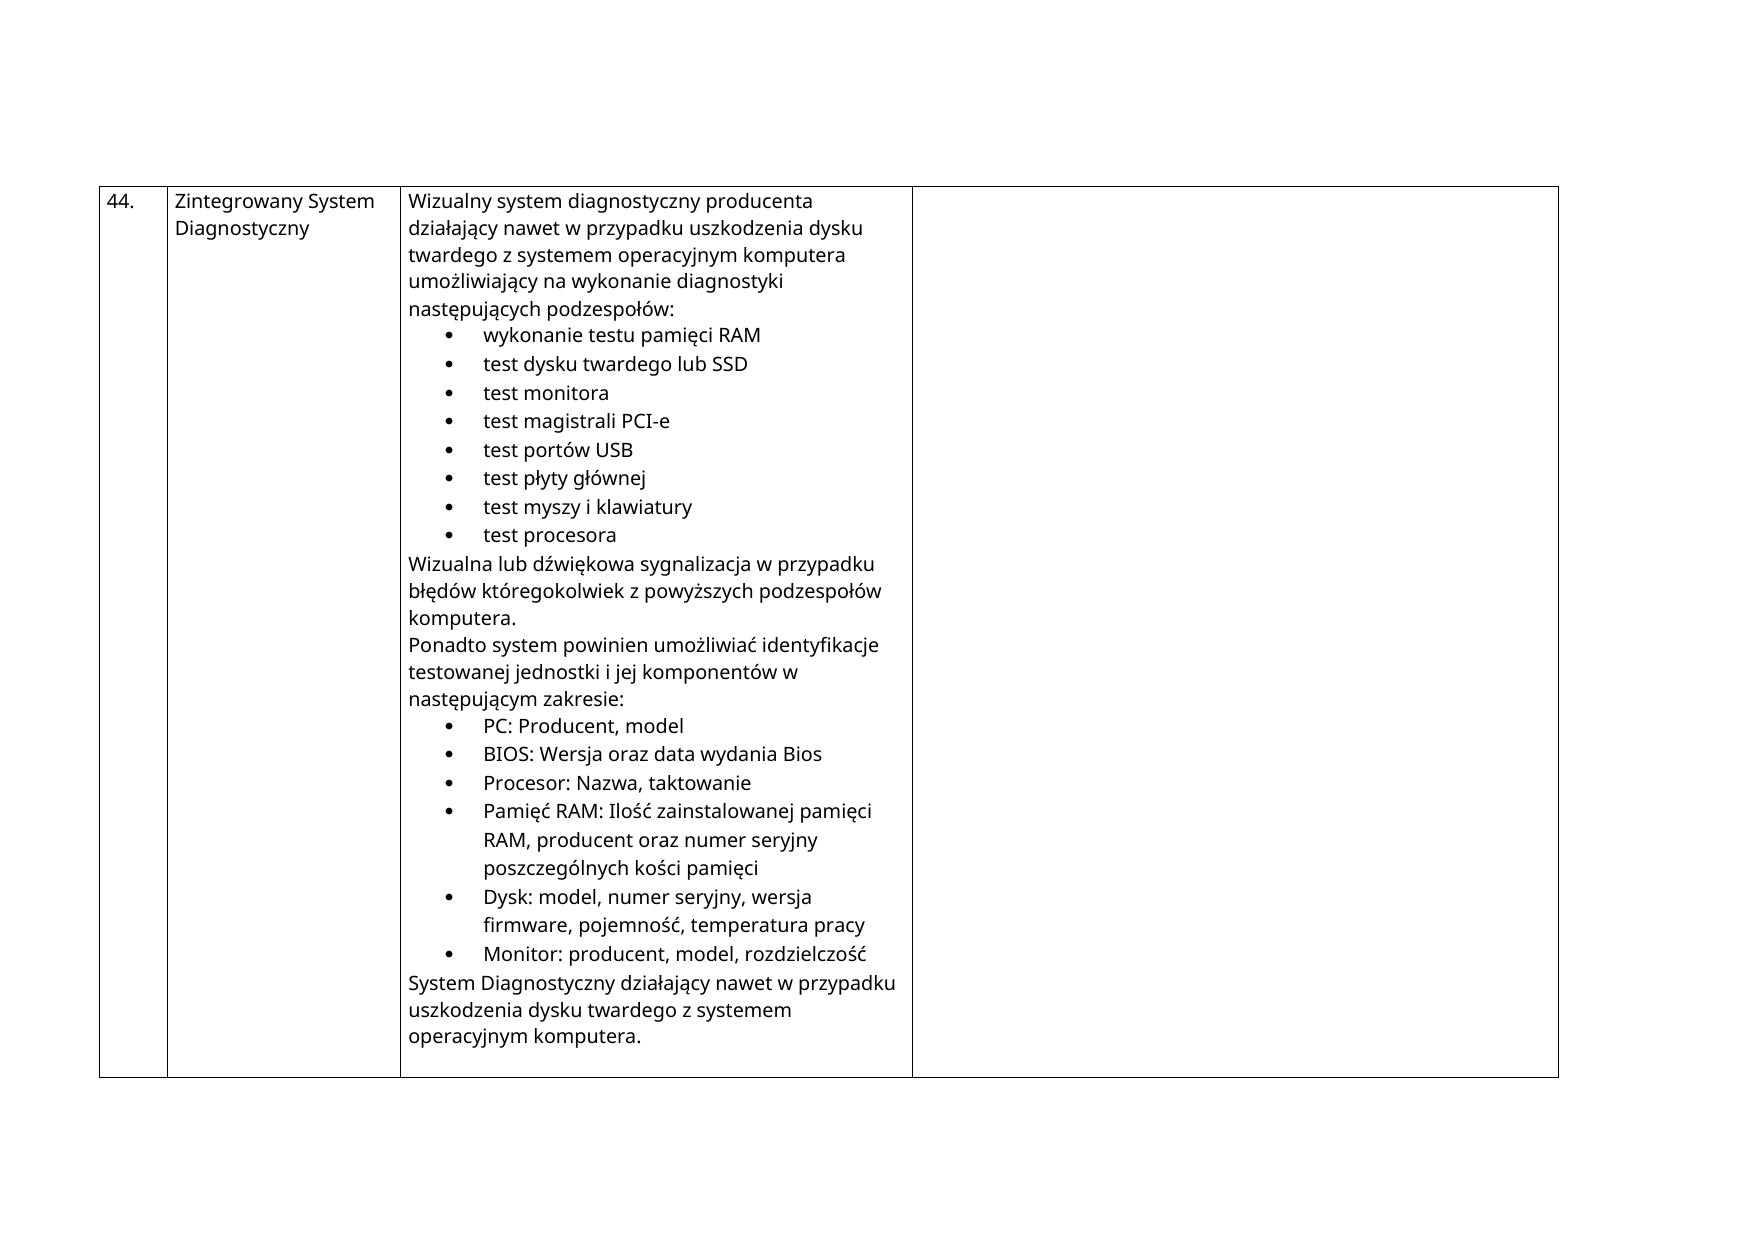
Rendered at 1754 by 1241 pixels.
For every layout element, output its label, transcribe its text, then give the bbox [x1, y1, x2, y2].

table_cell Zintegrowany System Diagnostyczny [168, 187, 400, 1077]
table_cell [100, 187, 167, 1077]
table_cell [913, 187, 1558, 1077]
table_cell Wizualny system diagnostyczny producenta działający nawet w przypadku uszkodzenia dysku twardego z systemem operacyjnym komputera umożliwiający na wykonanie diagnostyki następujących podzespołów: wykonanie testu pamięci RAM test dysku twardego lub SSD test monitora test magistrali PCI-e test portów USB test płyty głównej test myszy i klawiatury test procesora Wizualna lub dźwiękowa sygnalizacja w przypadku błędów któregokolwiek z powyższych podzespołów komputera. Ponadto system powinien umożliwiać identyfikacje testowanej jednostki i jej komponentów w następującym zakresie: PC: Producent, model BIOS: Wersja oraz data wydania Bios Procesor: Nazwa, taktowanie Pamięć RAM: Ilość zainstalowanej pamięci RAM, producent oraz numer seryjny poszczególnych kości pamięci Dysk: model, numer seryjny, wersja firmware, pojemność, temperatura pracy Monitor: producent, model, rozdzielczość System Diagnostyczny działający nawet w przypadku uszkodzenia dysku twardego z systemem operacyjnym komputera. [401, 187, 912, 1077]
